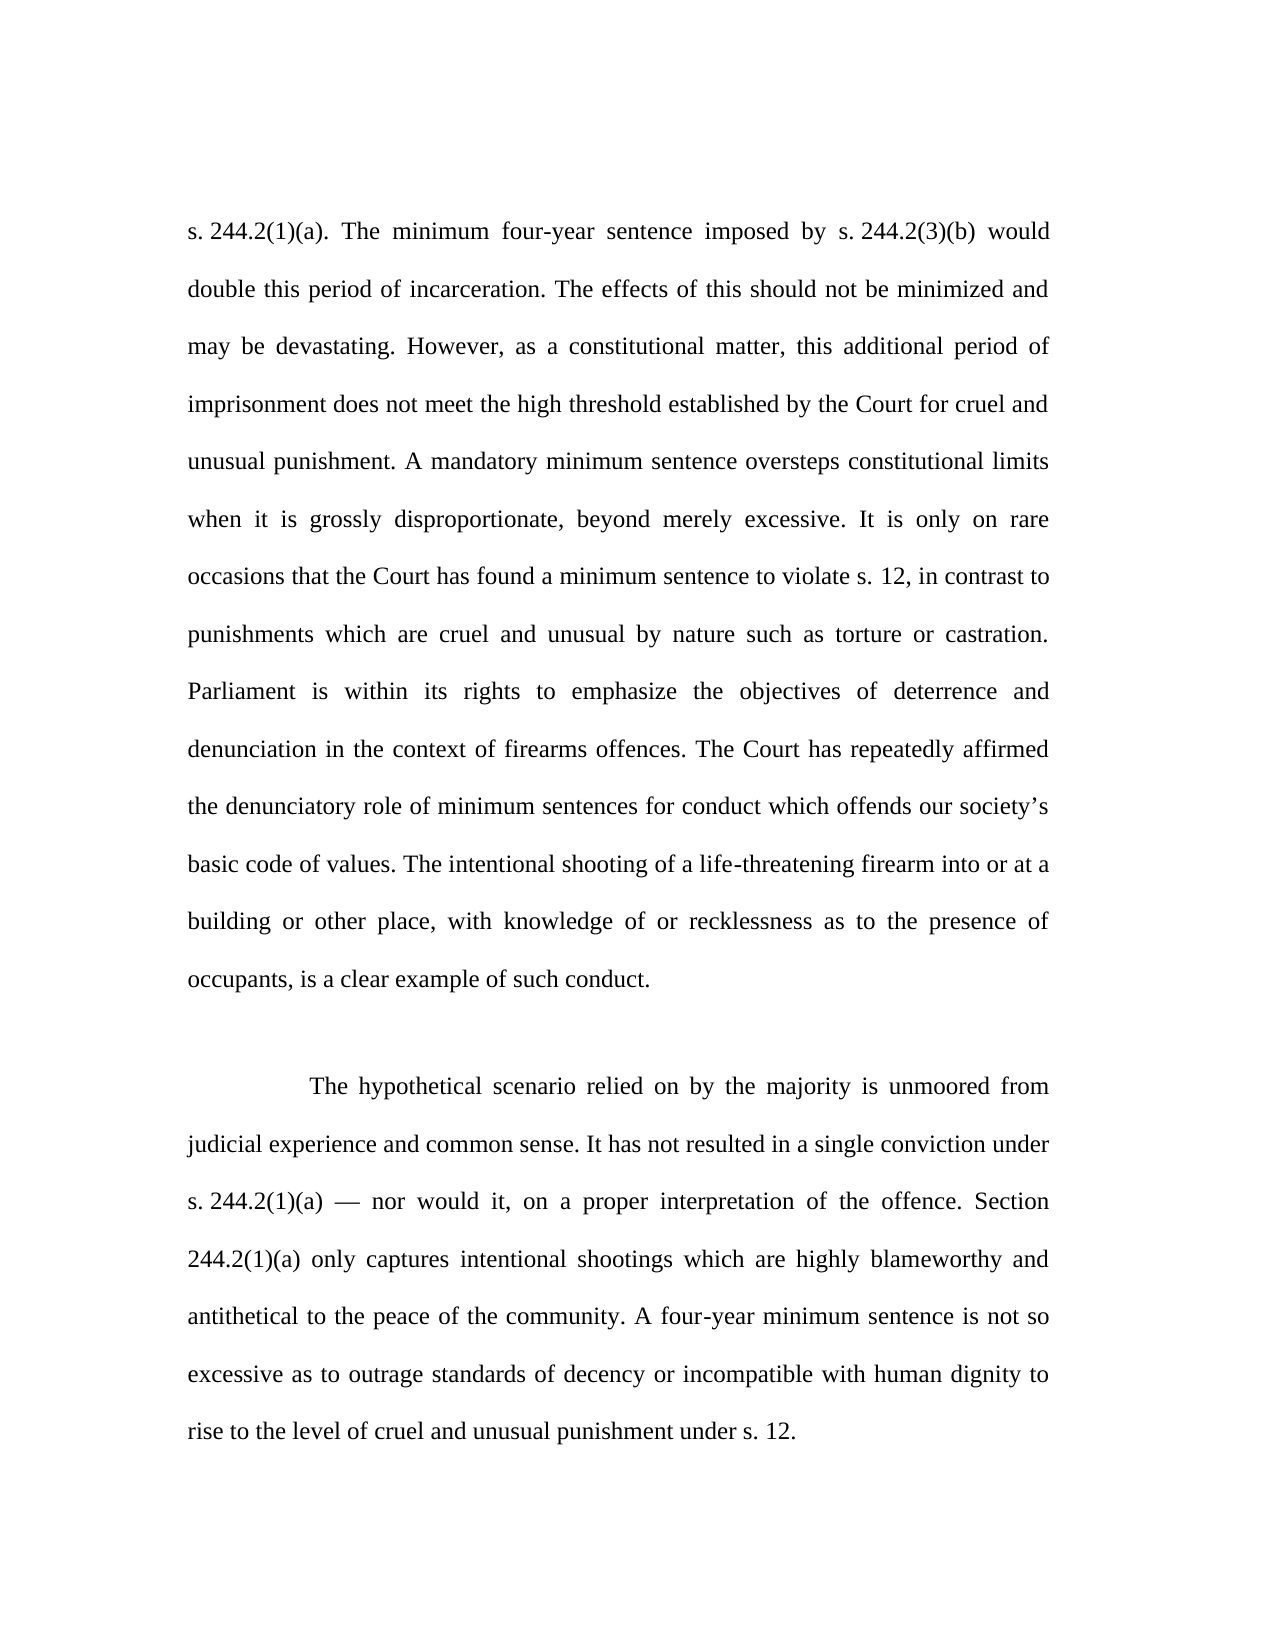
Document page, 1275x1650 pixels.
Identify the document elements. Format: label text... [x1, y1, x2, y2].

text The hypothetical scenario relied on by the majority is unmoored from judicial experience and common sense. It has not resulted in a single conviction under s. 244.2(1)(a) — nor would it, on a proper interpretation of the offence. Section 244.2(1)(a) only captures intentional shootings which are highly blameworthy and antithetical to the peace of the community. A four-year minimum sentence is not so excessive as to outrage standards of decency or incompatible with human dignity to rise to the level of cruel and unusual punishment under s. 12. [187, 1071, 1050, 1445]
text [187, 216, 1050, 993]
